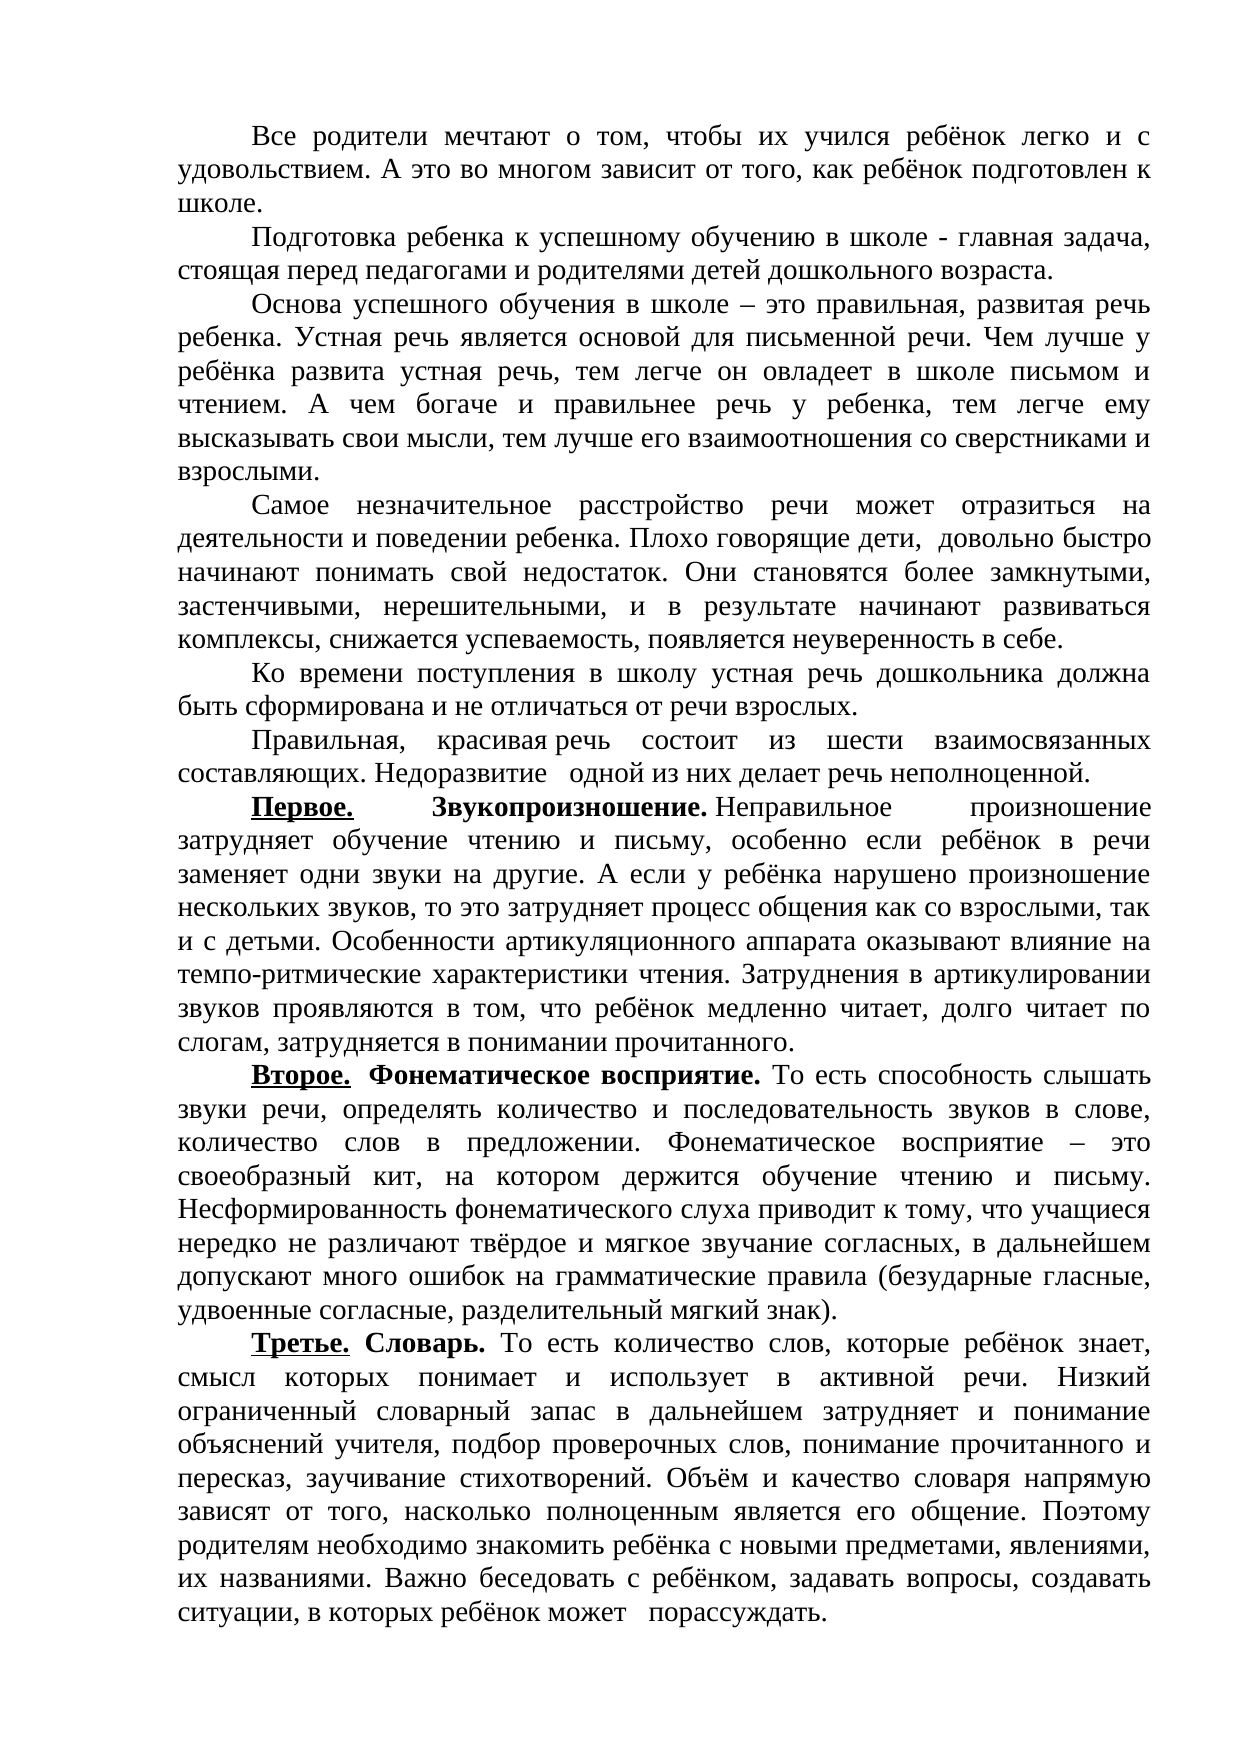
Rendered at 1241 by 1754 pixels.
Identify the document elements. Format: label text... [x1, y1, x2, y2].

text Основа успешного обучения в школе – это правильная, развитая речь ребенка. Устная речь является основой для письменной речи. Чем лучше у ребёнка развита устная речь, тем легче он овладеет в школе письмом и чтением. А чем богаче и правильнее речь у ребенка, тем легче ему высказывать свои мысли, тем лучше его взаимоотношения со сверстниками и взрослыми. [177, 286, 1152, 487]
text Третье. Словарь. То есть количество слов, которые ребёнок знает, смысл которых понимает и использует в активной речи. Низкий ограниченный словарный запас в дальнейшем затрудняет и понимание объяснений учителя, подбор проверочных слов, понимание прочитанного и пересказ, заучивание стихотворений. Объём и качество словаря напрямую зависят от того, насколько полноценным является его общение. Поэтому родителям необходимо знакомить ребёнка с новыми предметами, явлениями, их названиями. Важно беседовать с ребёнком, задавать вопросы, создавать ситуации, в которых ребёнок может порассуждать. [177, 1326, 1152, 1627]
text Первое. Звукопроизношение. Неправильное произношение затрудняет обучение чтению и письму, особенно если ребёнок в речи заменяет одни звуки на другие. А если у ребёнка нарушено произношение нескольких звуков, то это затрудняет процесс общения как со взрослыми, так и с детьми. Особенности артикуляционного аппарата оказывают влияние на темпо-ритмические характеристики чтения. Затруднения в артикулировании звуков проявляются в том, что ребёнок медленно читает, долго читает по слогам, затрудняется в понимании прочитанного. [177, 789, 1152, 1057]
text Подготовка ребенка к успешному обучению в школе - главная задача, стоящая перед педагогами и родителями детей дошкольного возраста. [177, 219, 1152, 286]
text Второе. Фонематическое восприятие. То есть способность слышать звуки речи, определять количество и последовательность звуков в слове, количество слов в предложении. Фонематическое восприятие – это своеобразный кит, на котором держится обучение чтению и письму. Несформированность фонематического слуха приводит к тому, что учащиеся нередко не различают твёрдое и мягкое звучание согласных, в дальнейшем допускают много ошибок на грамматические правила (безударные гласные, удвоенные согласные, разделительный мягкий знак). [177, 1057, 1152, 1326]
text Все родители мечтают о том, чтобы их учился ребёнок легко и с удовольствием. А это во многом зависит от того, как ребёнок подготовлен к школе. [177, 118, 1152, 219]
text Самое незначительное расстройство речи может отразиться на деятельности и поведении ребенка. Плохо говорящие дети, довольно быстро начинают понимать свой недостаток. Они становятся более замкнутыми, застенчивыми, нерешительными, и в результате начинают развиваться комплексы, снижается успеваемость, появляется неуверенность в себе. [177, 487, 1152, 655]
text Ко времени поступления в школу устная речь дошкольника должна быть сформирована и не отличаться от речи взрослых. [177, 655, 1152, 722]
text Правильная, красивая речь состоит из шести взаимосвязанных составляющих. Недоразвитие одной из них делает речь неполноценной. [177, 722, 1152, 789]
